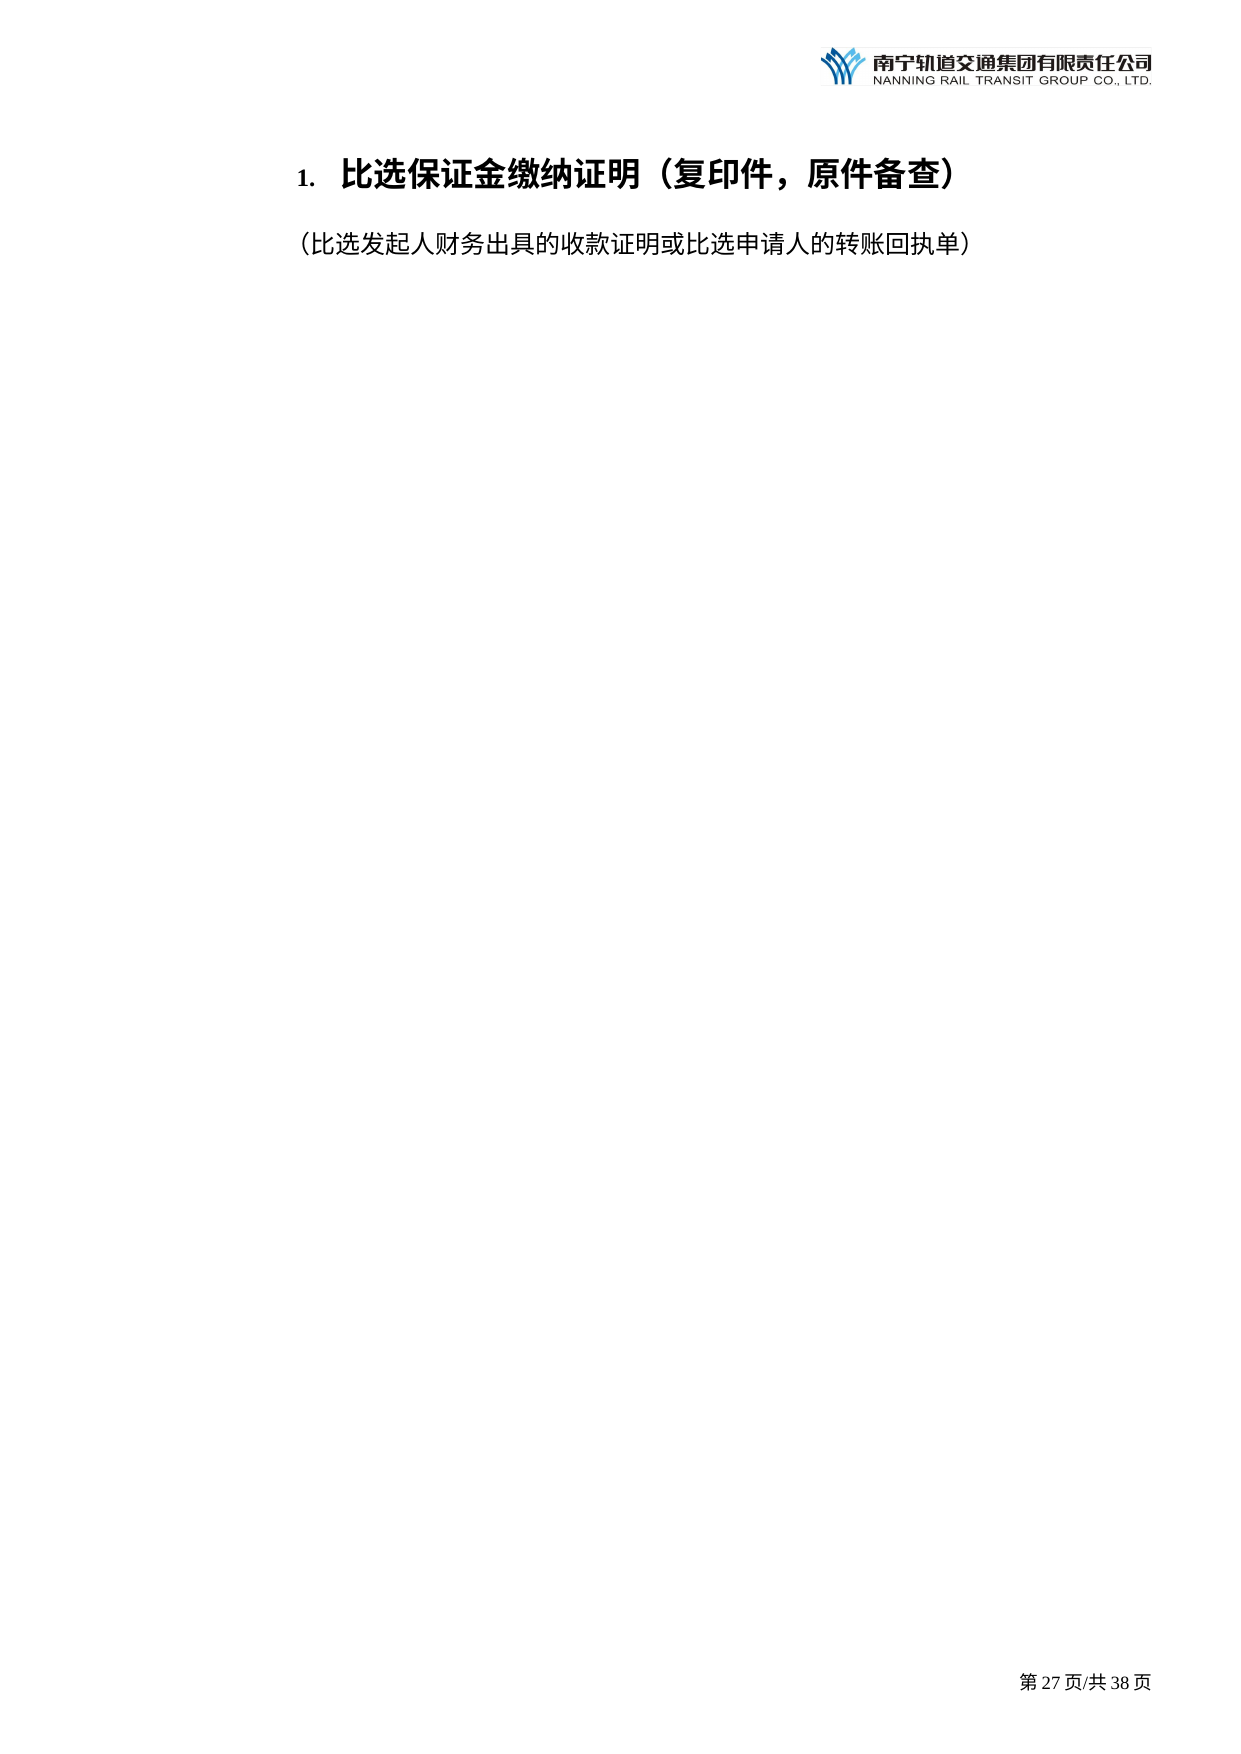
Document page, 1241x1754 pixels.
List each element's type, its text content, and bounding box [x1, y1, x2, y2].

picture [820, 47, 1152, 86]
text （比选发起人财务出具的收款证明或比选申请人的转账回执单） [118, 225, 1152, 261]
subtitle 比选保证金缴纳证明（复印件，原件备查） [118, 147, 1152, 196]
